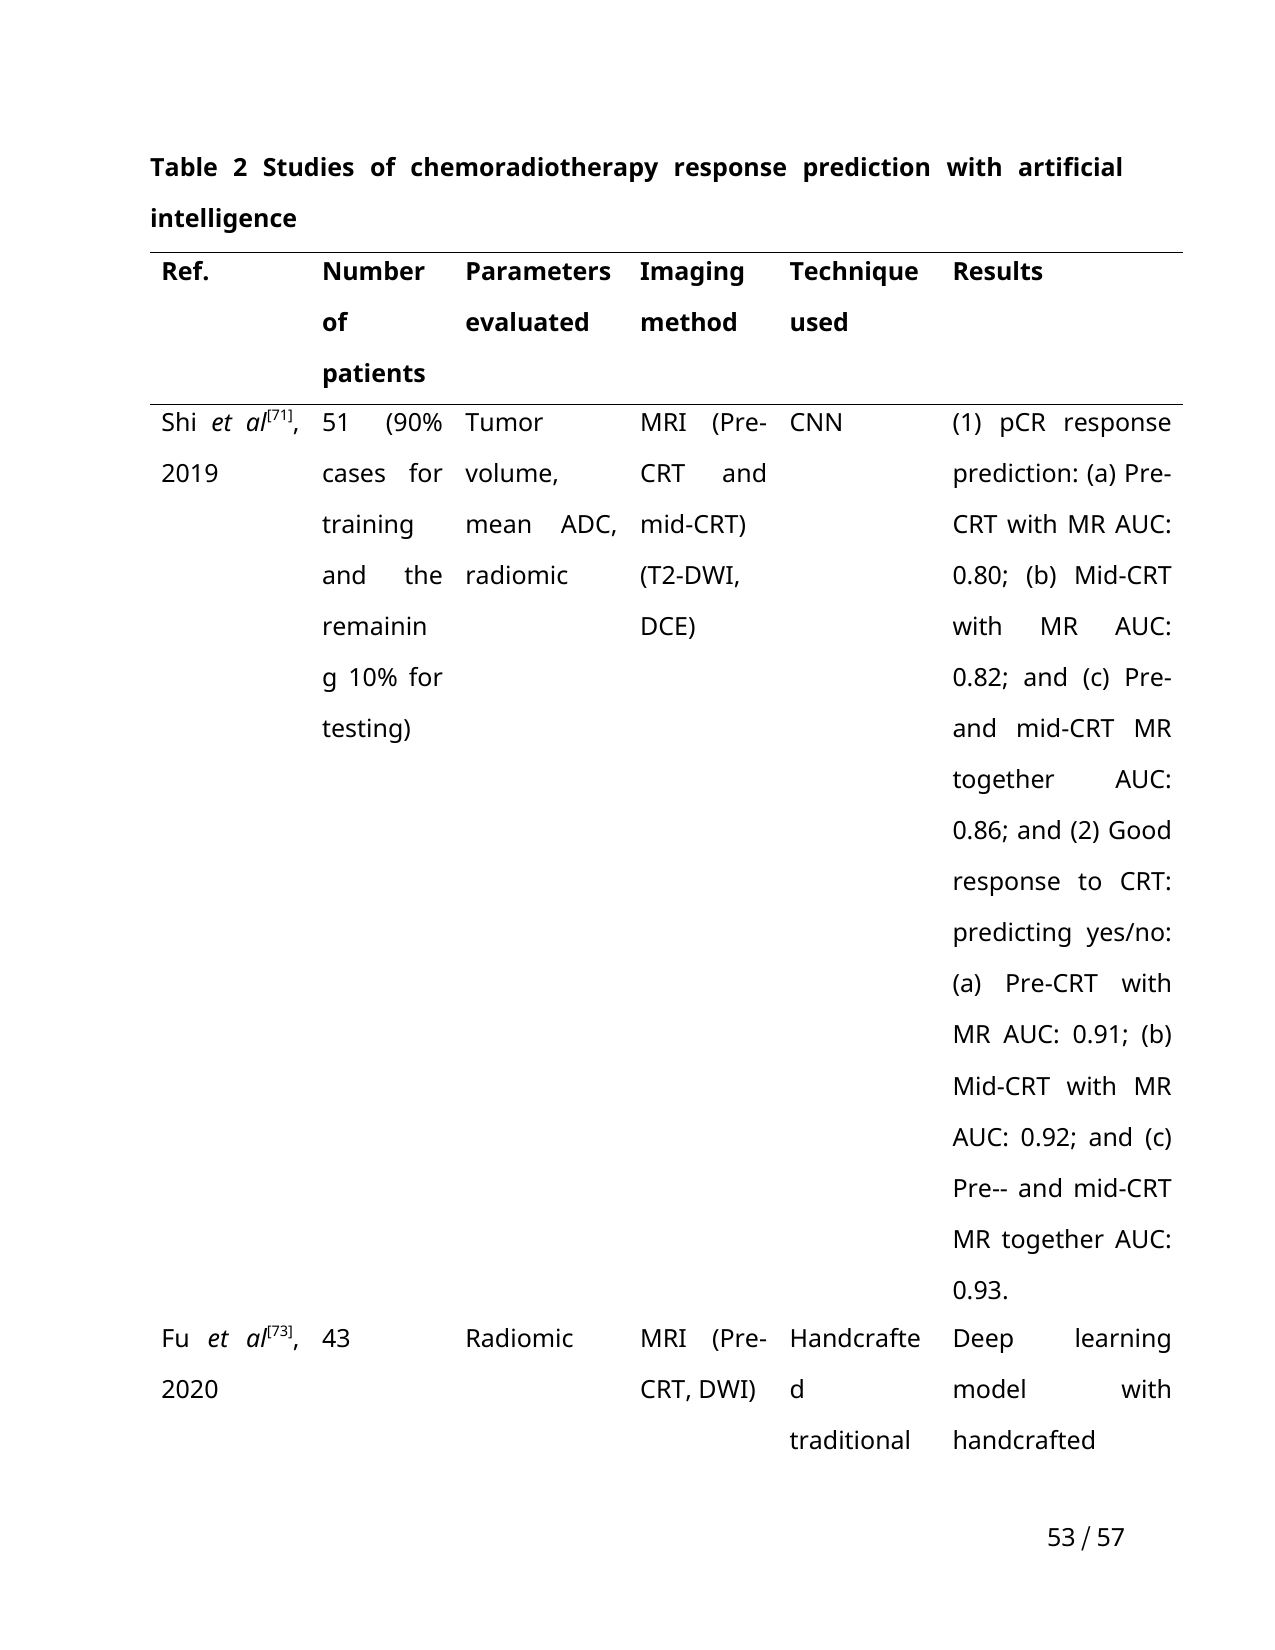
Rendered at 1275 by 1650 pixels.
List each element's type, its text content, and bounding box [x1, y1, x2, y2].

table_header Ref. [150, 253, 311, 403]
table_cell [941, 1321, 1183, 1457]
table_cell 51 (90% cases for training and the remaining 10% for testing) [311, 405, 454, 1321]
table_cell Radiomic [454, 1321, 629, 1457]
table_header Results [941, 253, 1183, 403]
table_cell 43 [311, 1321, 454, 1457]
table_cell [778, 1321, 941, 1457]
table_cell (1) pCR response prediction: (a) Pre-CRT with MR AUC: 0.80; (b) Mid-CRT with MR AUC: 0.82; and (c) Pre- and mid-CRT MR together AUC: 0.86; and (2) Good response to CRT: predicting yes/no: (a) Pre-CRT with MR AUC: 0.91; (b) Mid-CRT with MR AUC: 0.92; and (c) Pre-- and mid-CRT MR together AUC: 0.93. [941, 405, 1183, 1321]
table_header Parameters evaluated [454, 253, 629, 403]
table_cell MRI (Pre-CRT, DWI) [629, 1321, 778, 1457]
text Table 2 Studies of chemoradiotherapy response prediction with artificial intelligence [150, 150, 1125, 235]
table_header Number of patients [311, 253, 454, 403]
table_cell Tumor volume, mean ADC, radiomic [454, 405, 629, 1321]
table_header Technique used [778, 253, 941, 403]
table_cell MRI (Pre-CRT and mid-CRT) (T2-DWI, DCE) [629, 405, 778, 1321]
table_cell CNN [778, 405, 941, 1321]
table_cell Shi et al[71], 2019 [150, 405, 311, 1321]
table_header Imaging method [629, 253, 778, 403]
table_cell Fu et al[73], 2020 [150, 1321, 311, 1457]
